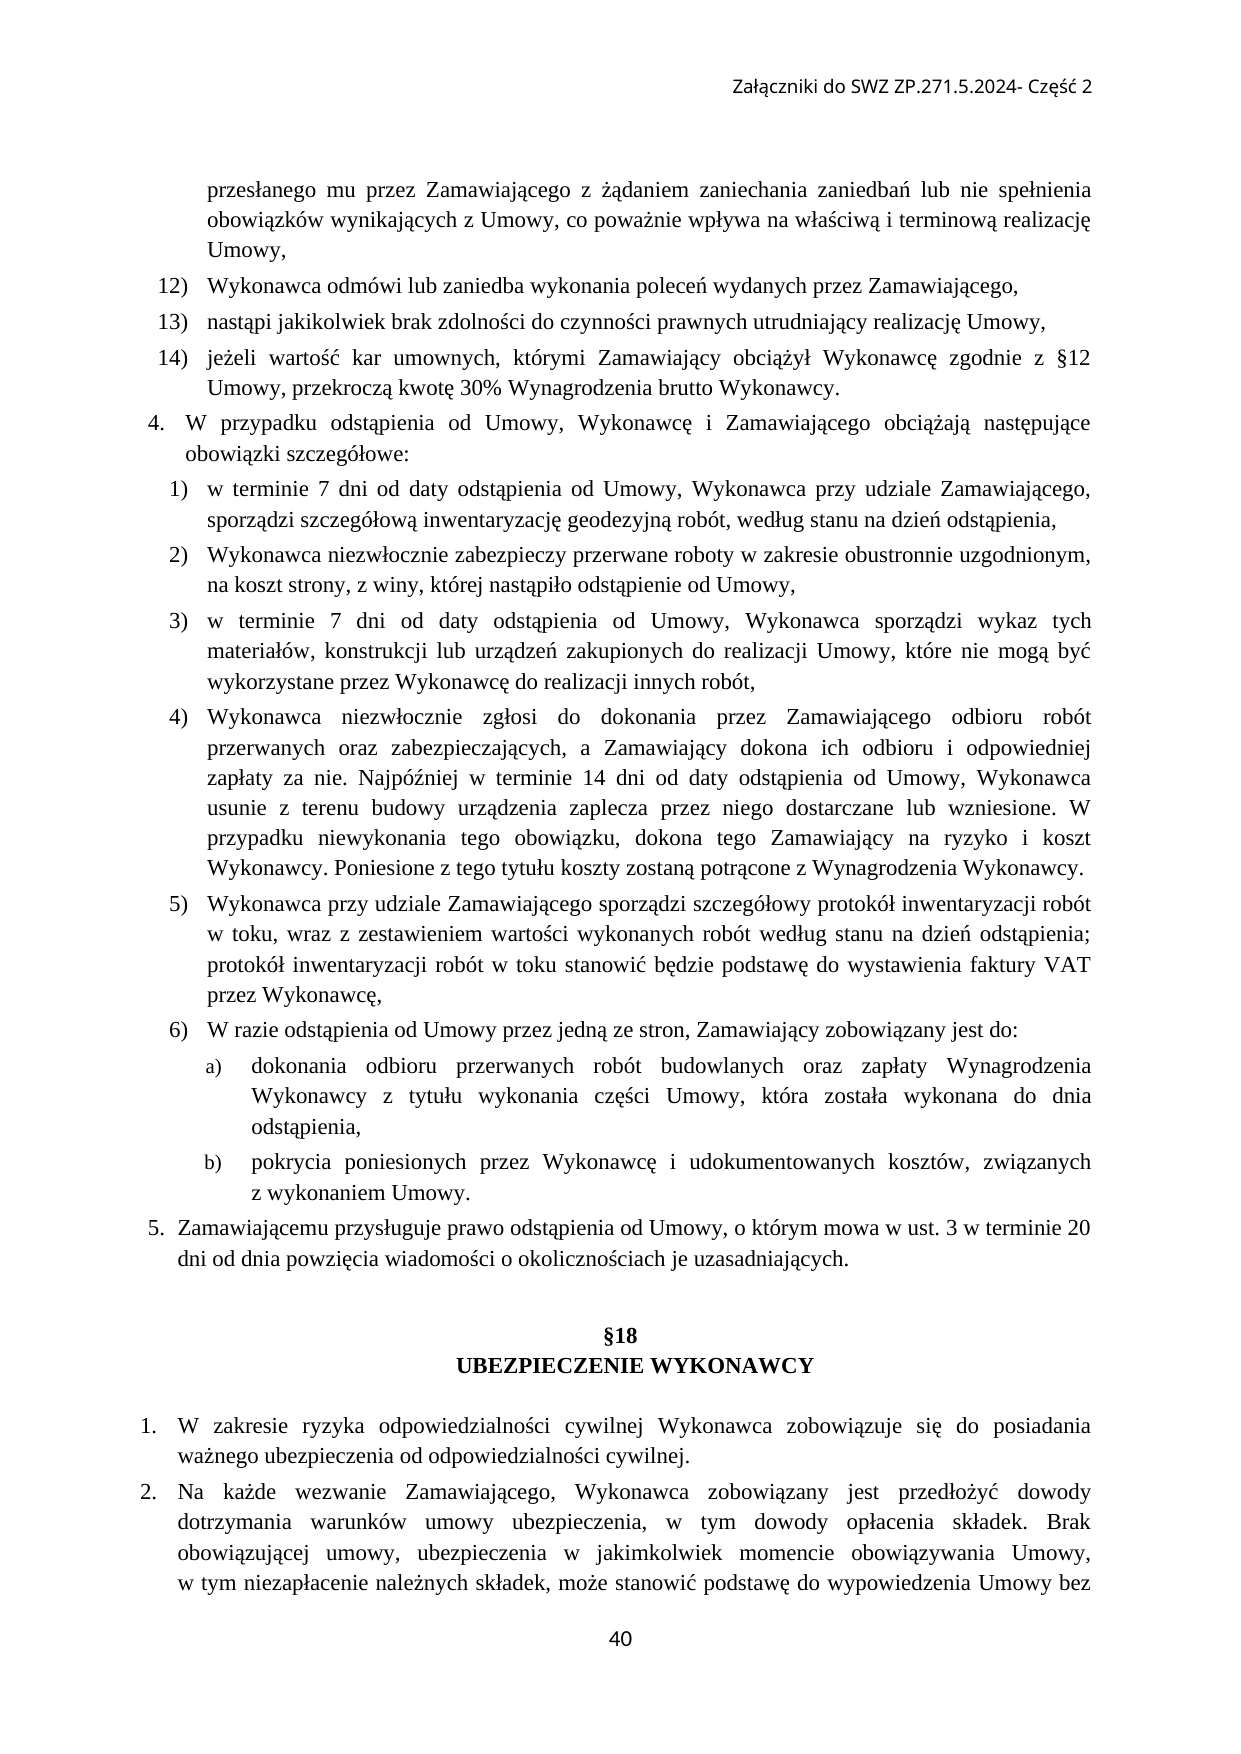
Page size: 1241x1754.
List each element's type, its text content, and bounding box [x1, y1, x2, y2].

list nastąpi jakikolwiek brak zdolności do czynności prawnych utrudniający realizację Umowy, [188, 308, 1092, 334]
list Wykonawca niezwłocznie zabezpieczy przerwane roboty w zakresie obustronnie uzgodnionym, na koszt strony, z winy, której nastąpiło odstąpienie od Umowy, [188, 541, 1092, 598]
list w terminie 7 dni od daty odstąpienia od Umowy, Wykonawca przy udziale Zamawiającego, sporządzi szczegółową inwentaryzację geodezyjną robót, według stanu na dzień odstąpienia, [188, 475, 1092, 532]
list jeżeli wartość kar umownych, którymi Zamawiający obciążył Wykonawcę zgodnie z §12 Umowy, przekroczą kwotę 30% Wynagrodzenia brutto Wykonawcy. [188, 343, 1092, 400]
list Zamawiającemu przysługuje prawo odstąpienia od Umowy, o którym mowa w ust. 3 w terminie 20 dni od dnia powzięcia wiadomości o okolicznościach je uzasadniających. [148, 1214, 1092, 1271]
list W razie odstąpienia od Umowy przez jedną ze stron, Zamawiający zobowiązany jest do: [188, 1017, 1092, 1043]
list pokrycia poniesionych przez Wykonawcę i udokumentowanych kosztów, związanych z wykonaniem Umowy. [222, 1148, 1092, 1205]
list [188, 176, 1092, 263]
list Wykonawca odmówi lub zaniedba wykonania poleceń wydanych przez Zamawiającego, [188, 272, 1092, 298]
list dokonania odbioru przerwanych robót budowlanych oraz zapłaty Wynagrodzenia Wykonawcy z tytułu wykonania części Umowy, która została wykonana do dnia odstąpienia, [222, 1052, 1092, 1139]
list w terminie 7 dni od daty odstąpienia od Umowy, Wykonawca sporządzi wykaz tych materiałów, konstrukcji lub urządzeń zakupionych do realizacji Umowy, które nie mogą być wykorzystane przez Wykonawcę do realizacji innych robót, [188, 607, 1092, 694]
list W przypadku odstąpienia od Umowy, Wykonawcę i Zamawiającego obciążają następujące obowiązki szczegółowe: [148, 409, 1092, 466]
text §18 [148, 1322, 1092, 1348]
list Wykonawca przy udziale Zamawiającego sporządzi szczegółowy protokół inwentaryzacji robót w toku, wraz z zestawieniem wartości wykonanych robót według stanu na dzień odstąpienia; protokół inwentaryzacji robót w toku stanowić będzie podstawę do wystawienia faktury VAT przez Wykonawcę, [188, 890, 1092, 1007]
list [140, 1478, 1092, 1595]
list Wykonawca niezwłocznie zgłosi do dokonania przez Zamawiającego odbioru robót przerwanych oraz zabezpieczających, a Zamawiający dokona ich odbioru i odpowiedniej zapłaty za nie. Najpóźniej w terminie 14 dni od daty odstąpienia od Umowy, Wykonawca usunie z terenu budowy urządzenia zaplecza przez niego dostarczane lub wzniesione. W przypadku niewykonania tego obowiązku, dokona tego Zamawiający na ryzyko i koszt Wykonawcy. Poniesione z tego tytułu koszty zostaną potrącone z Wynagrodzenia Wykonawcy. [188, 703, 1092, 881]
text UBEZPIECZENIE WYKONAWCY [177, 1352, 1092, 1378]
list W zakresie ryzyka odpowiedzialności cywilnej Wykonawca zobowiązuje się do posiadania ważnego ubezpieczenia od odpowiedzialności cywilnej. [140, 1412, 1092, 1469]
